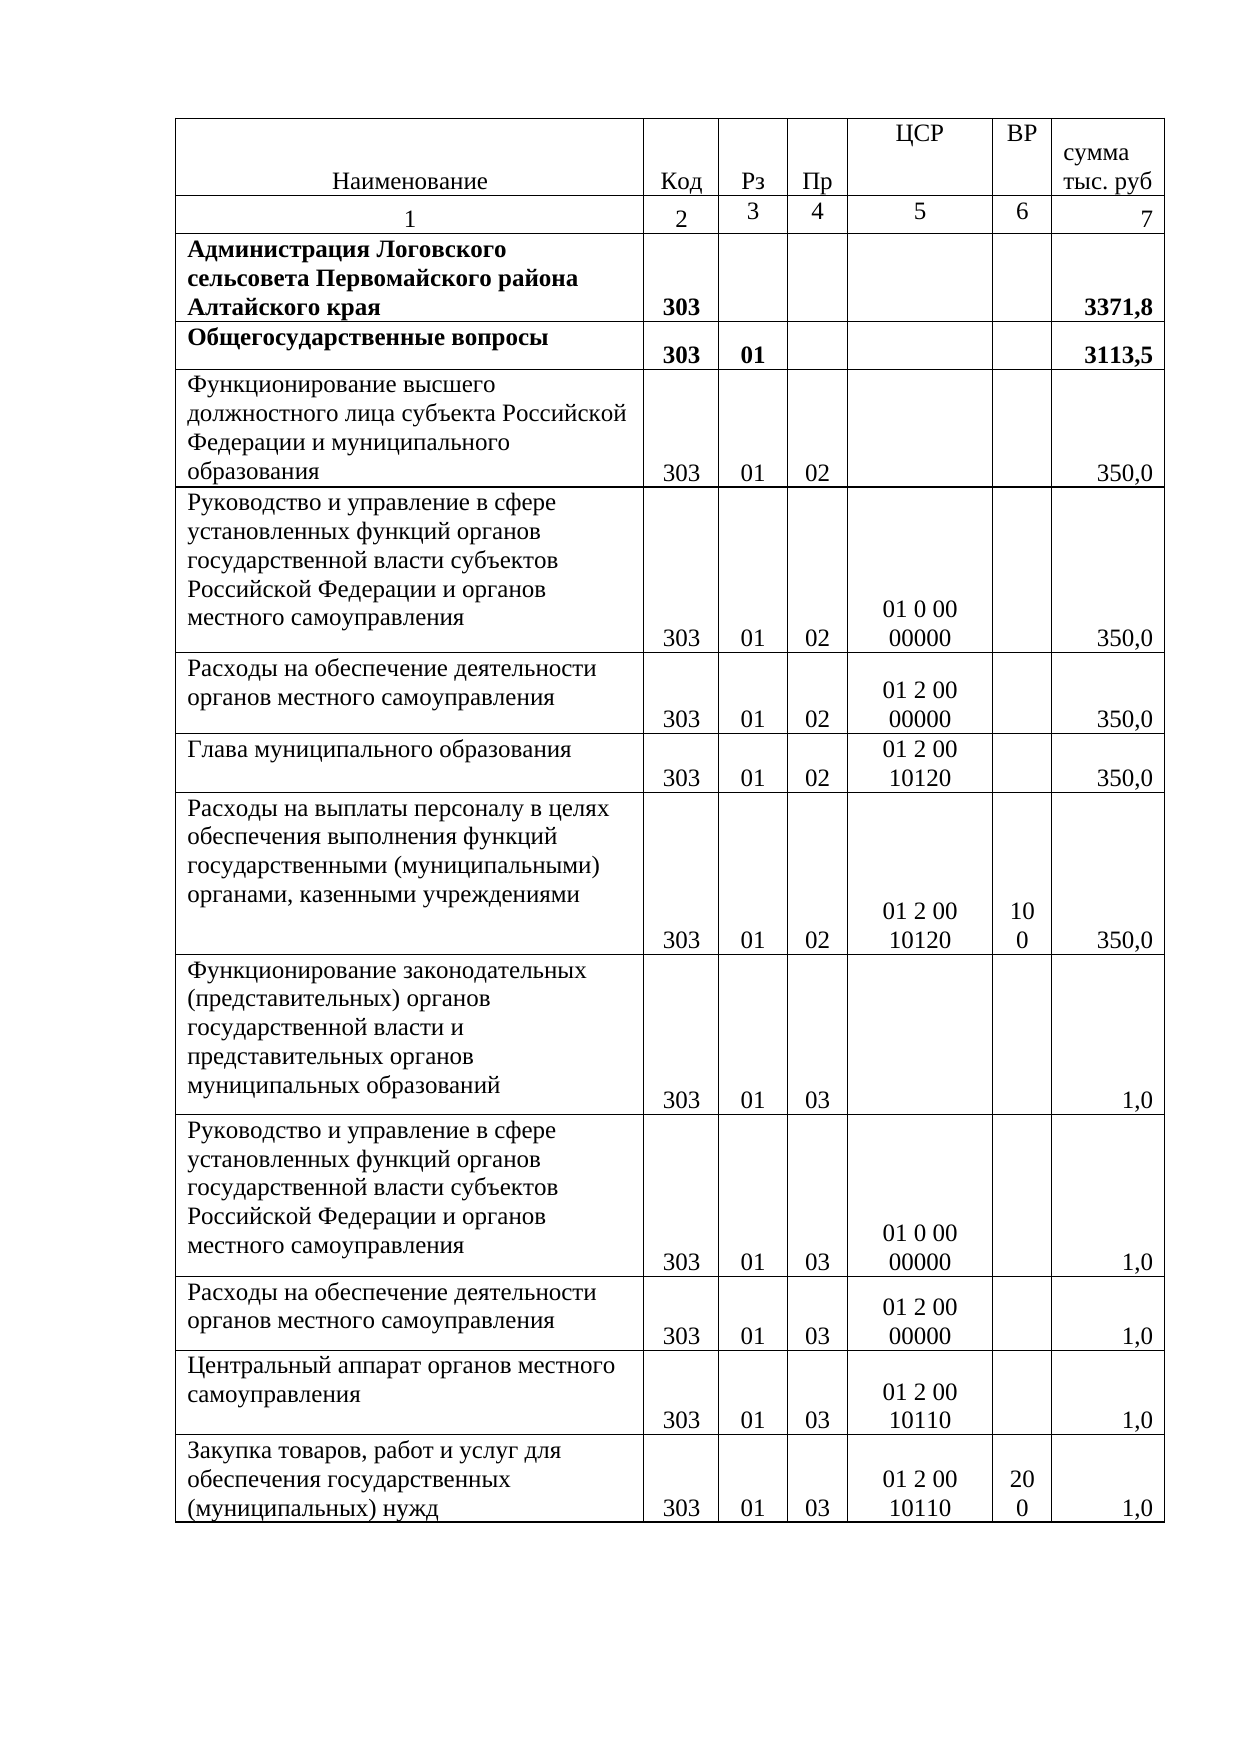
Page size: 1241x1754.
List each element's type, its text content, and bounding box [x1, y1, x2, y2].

table_cell 02 [788, 734, 847, 792]
table_cell 303 [644, 322, 718, 368]
table_cell 01 2 00 10110 [848, 1351, 992, 1434]
table_cell Центральный аппарат органов местного самоуправления [176, 1351, 643, 1434]
table_cell 100 [993, 793, 1051, 954]
table_cell 3371,8 [1052, 234, 1164, 321]
table_cell 01 2 00 10110 [848, 1435, 992, 1521]
table_cell [993, 653, 1051, 733]
table_cell [848, 955, 992, 1114]
table_cell 303 [644, 653, 718, 733]
table_cell 01 [719, 370, 787, 486]
table_cell 1,0 [1052, 1351, 1164, 1434]
table_cell 303 [644, 234, 718, 321]
table_cell 1,0 [1052, 1277, 1164, 1349]
table_cell 303 [644, 1435, 718, 1521]
table_header ВР [993, 119, 1051, 195]
table_cell 303 [644, 1277, 718, 1349]
table_cell 350,0 [1052, 653, 1164, 733]
table_cell 303 [644, 1115, 718, 1276]
table_cell 1,0 [1052, 955, 1164, 1114]
table_cell 01 2 00 10120 [848, 793, 992, 954]
table_cell 303 [644, 370, 718, 486]
table_cell [788, 322, 847, 368]
table_header Наименование [176, 119, 643, 195]
table_header Код [644, 119, 718, 195]
table_cell 02 [788, 653, 847, 733]
table_cell 01 [719, 1115, 787, 1276]
table_cell 01 0 00 00000 [848, 488, 992, 652]
table_header сумма тыс. руб [1052, 119, 1164, 195]
table_cell 350,0 [1052, 488, 1164, 652]
table_cell 1,0 [1052, 1435, 1164, 1521]
table_cell Расходы на обеспечение деятельности органов местного самоуправления [176, 653, 643, 733]
table_cell [993, 234, 1051, 321]
table_cell [993, 1351, 1051, 1434]
table_cell Глава муниципального образования [176, 734, 643, 792]
table_cell 01 [719, 734, 787, 792]
table_cell 03 [788, 955, 847, 1114]
table_header ЦСР [848, 119, 992, 195]
table_cell 350,0 [1052, 734, 1164, 792]
table_cell 01 [719, 1351, 787, 1434]
table_cell 303 [644, 955, 718, 1114]
table_cell [993, 955, 1051, 1114]
table_header Рз [719, 119, 787, 195]
table_cell 03 [788, 1435, 847, 1521]
table_cell 01 [719, 955, 787, 1114]
table_cell 2 [644, 196, 718, 233]
table_cell [993, 1115, 1051, 1276]
table_cell [993, 322, 1051, 368]
table_cell 303 [644, 1351, 718, 1434]
table_cell [788, 234, 847, 321]
table_header Пр [788, 119, 847, 195]
table_cell Функционирование высшего должностного лица субъекта Российской Федерации и муниципального образования [176, 370, 643, 486]
table_cell 03 [788, 1115, 847, 1276]
table_cell 01 [719, 1435, 787, 1521]
table_cell 01 [719, 653, 787, 733]
table_cell [848, 322, 992, 368]
table_cell 1,0 [1052, 1115, 1164, 1276]
table_cell Администрация Логовского сельсовета Первомайского района Алтайского края [176, 234, 643, 321]
table_cell Функционирование законодательных (представительных) органов государственной власти и представительных органов муниципальных образований [176, 955, 643, 1114]
table_cell 350,0 [1052, 370, 1164, 486]
table_cell 3 [719, 196, 787, 233]
table_cell [719, 234, 787, 321]
table_cell 01 0 00 00000 [848, 1115, 992, 1276]
table_cell [993, 734, 1051, 792]
table_cell 350,0 [1052, 793, 1164, 954]
table_cell [993, 370, 1051, 486]
table_cell [993, 1277, 1051, 1349]
table_cell 303 [644, 793, 718, 954]
table_cell 02 [788, 488, 847, 652]
table_cell [848, 370, 992, 486]
table_cell 3113,5 [1052, 322, 1164, 368]
table_cell 4 [788, 196, 847, 233]
table_cell 01 [719, 488, 787, 652]
table_cell 1 [176, 196, 643, 233]
table_cell Расходы на выплаты персоналу в целях обеспечения выполнения функций государственными (муниципальными) органами, казенными учреждениями [176, 793, 643, 954]
table_cell 01 2 00 00000 [848, 653, 992, 733]
table_cell 01 2 00 10120 [848, 734, 992, 792]
table_cell 01 [719, 1277, 787, 1349]
table_cell [993, 488, 1051, 652]
table_cell 7 [1052, 196, 1164, 233]
table_cell 03 [788, 1351, 847, 1434]
table_cell 6 [993, 196, 1051, 233]
table_cell 01 [719, 793, 787, 954]
table_cell 303 [644, 488, 718, 652]
table_cell 303 [644, 734, 718, 792]
table_cell 03 [788, 1277, 847, 1349]
table_cell 200 [993, 1435, 1051, 1521]
table_cell 01 [719, 322, 787, 368]
table_cell Расходы на обеспечение деятельности органов местного самоуправления [176, 1277, 643, 1349]
table_cell Общегосударственные вопросы [176, 322, 643, 368]
table_cell 02 [788, 370, 847, 486]
table_cell 5 [848, 196, 992, 233]
table_cell 02 [788, 793, 847, 954]
table_cell 01 2 00 00000 [848, 1277, 992, 1349]
table_cell [848, 234, 992, 321]
table_cell Закупка товаров, работ и услуг для обеспечения государственных (муниципальных) нужд [176, 1435, 643, 1521]
